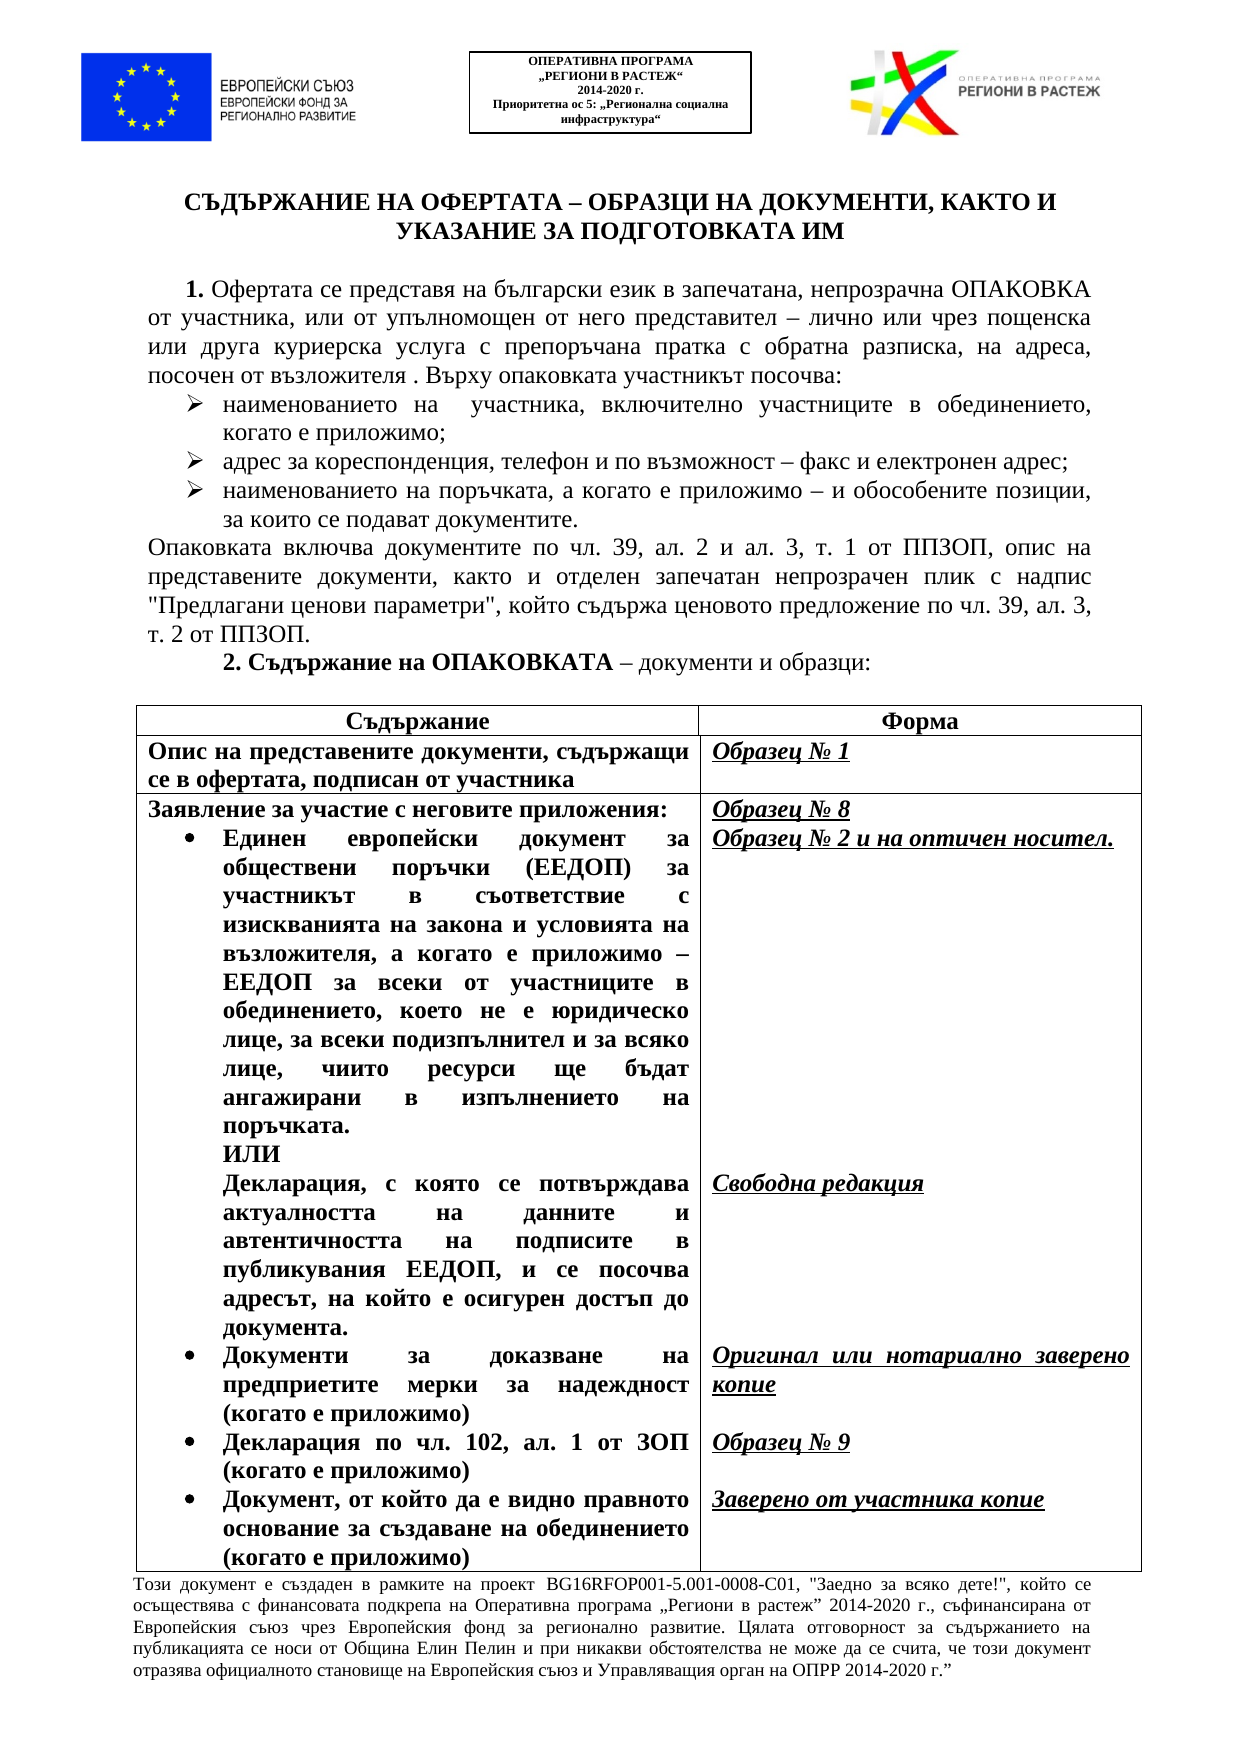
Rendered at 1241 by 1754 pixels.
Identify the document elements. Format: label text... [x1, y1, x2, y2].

picture [837, 43, 1116, 138]
list адрес за кореспонденция, телефон и по възможност – факс и електронен адрес; [185, 446, 1093, 475]
table_cell Образец № 1 [701, 736, 1141, 793]
table_cell Опис на представените документи, съдържащи се в офертата, подписан от участника [137, 736, 700, 793]
text Опаковката включва документите по чл. 39, ал. 2 и ал. 3, т. 1 от ППЗОП, опис на представените документи, както и отделен запечатан непрозрачен плик с надпис "Предлагани ценови параметри", който съдържа ценовото предложение по чл. 39, ал. 3, т. 2 от ППЗОП. [148, 532, 1093, 647]
table_header Съдържание [137, 706, 698, 735]
table_header Форма [699, 706, 1141, 735]
list наименованието на участника, включително участниците в обединението, когато е приложимо; [185, 389, 1093, 446]
picture [68, 43, 380, 153]
text 2. Съдържание на ОПАКОВКАТА – документи и образци: [148, 647, 1093, 676]
text 1. Офертата се представя на български език в запечатана, непрозрачна ОПАКОВКА от участника, или от упълномощен от него представител – лично или чрез пощенска или друга куриерска услуга с препоръчана пратка с обратна разписка, на адреса, посочен от възложителя . Върху опаковката участникът посочва: [148, 274, 1093, 389]
list наименованието на поръчката, а когато е приложимо – и обособените позиции, за които се подават документите. [185, 475, 1093, 532]
text Съдържание на офертата – образци на документи, както и указание за подготовката им [148, 187, 1093, 245]
